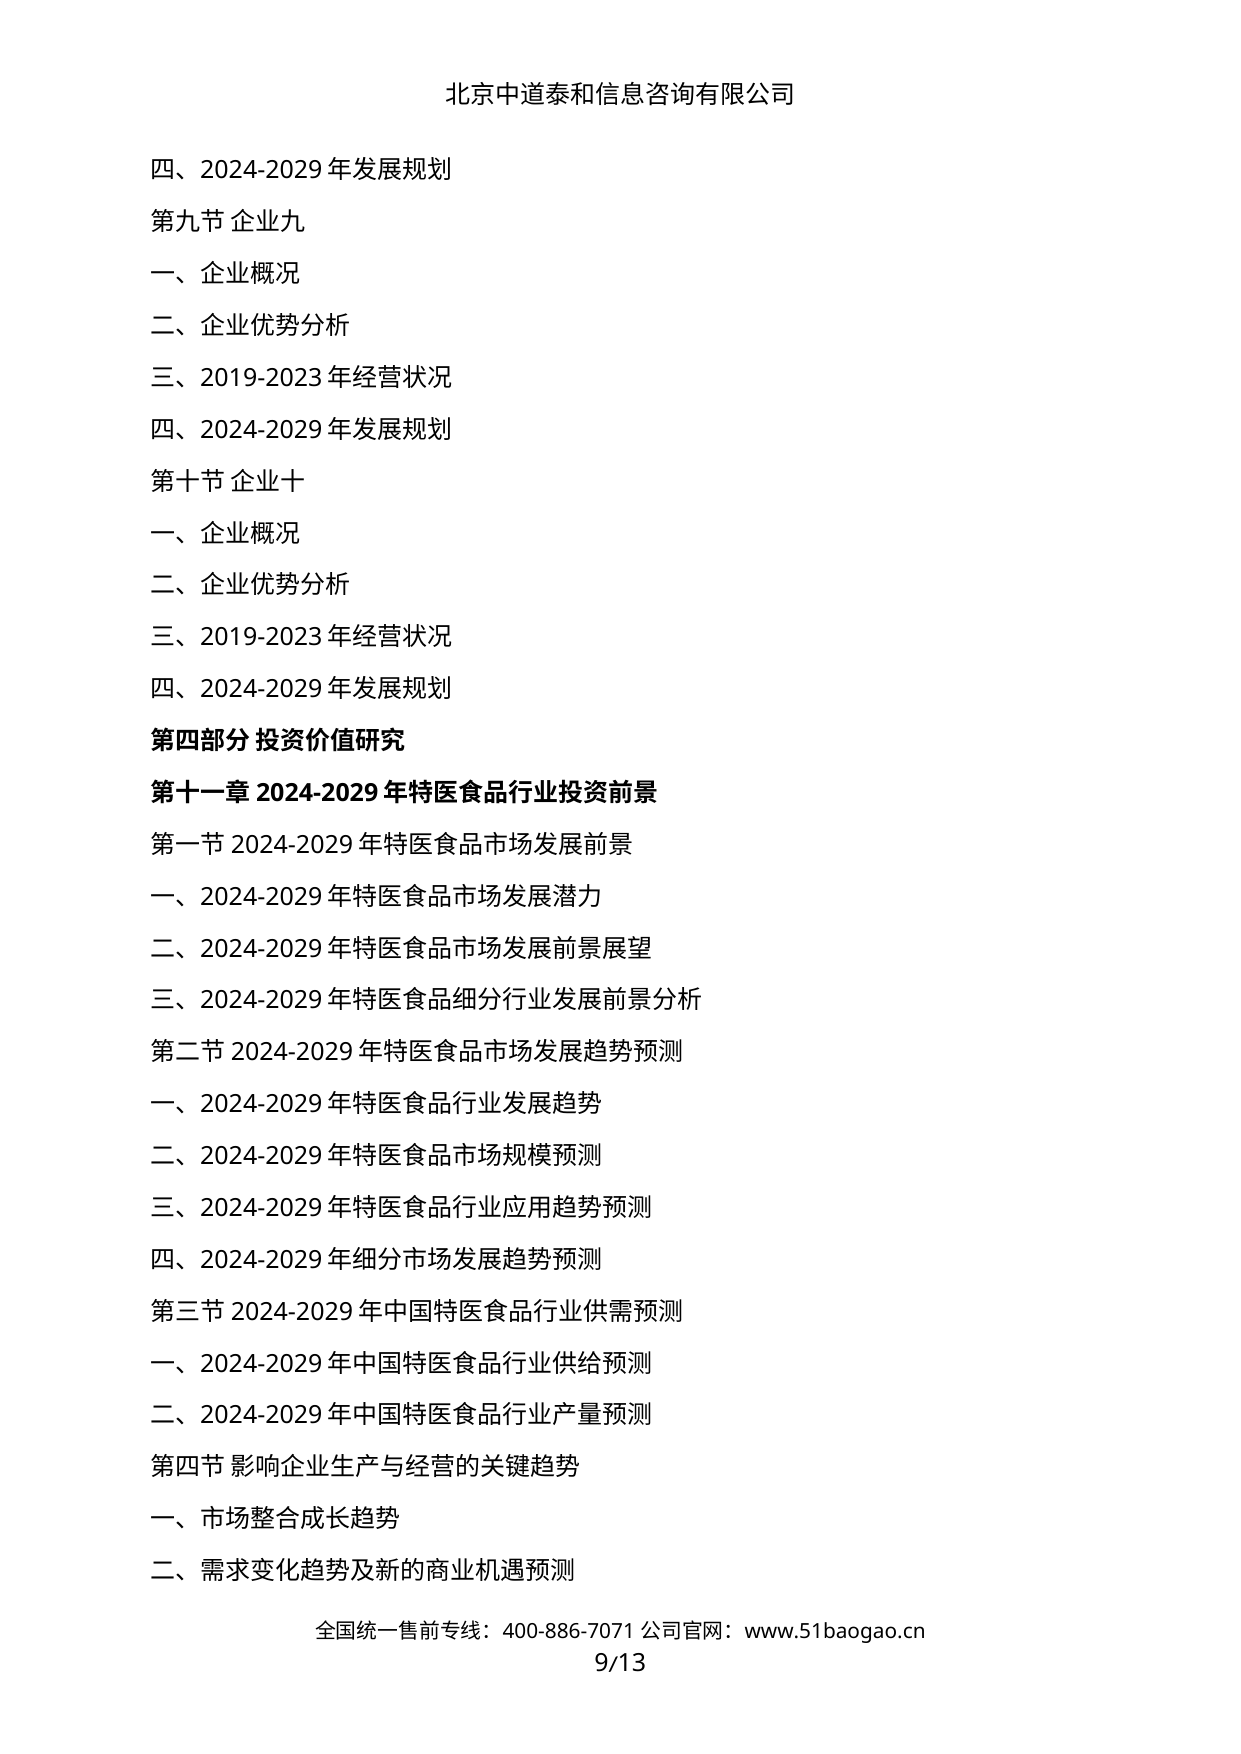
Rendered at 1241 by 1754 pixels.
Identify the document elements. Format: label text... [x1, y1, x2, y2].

text 三、2019-2023年经营状况 [150, 617, 1090, 653]
text 二、需求变化趋势及新的商业机遇预测 [150, 1551, 1090, 1587]
text 第一节 2024-2029年特医食品市场发展前景 [150, 824, 1090, 861]
text 一、企业概况 [150, 513, 1090, 549]
text 二、企业优势分析 [150, 565, 1090, 601]
text 一、2024-2029年特医食品行业发展趋势 [150, 1084, 1090, 1120]
text 一、2024-2029年中国特医食品行业供给预测 [150, 1343, 1090, 1379]
text 二、企业优势分析 [150, 306, 1090, 342]
text 二、2024-2029年特医食品市场规模预测 [150, 1136, 1090, 1172]
text 四、2024-2029年发展规划 [150, 150, 1090, 186]
text 一、2024-2029年特医食品市场发展潜力 [150, 876, 1090, 912]
text 第四节 影响企业生产与经营的关键趋势 [150, 1447, 1090, 1483]
text 第四部分 投资价值研究 [150, 721, 1090, 757]
text 三、2024-2029年特医食品细分行业发展前景分析 [150, 980, 1090, 1016]
text 四、2024-2029年细分市场发展趋势预测 [150, 1239, 1090, 1276]
text 四、2024-2029年发展规划 [150, 409, 1090, 446]
text 第十一章 2024-2029年特医食品行业投资前景 [150, 772, 1090, 809]
text 二、2024-2029年特医食品市场发展前景展望 [150, 928, 1090, 964]
text 一、企业概况 [150, 254, 1090, 290]
text 三、2019-2023年经营状况 [150, 357, 1090, 394]
text 四、2024-2029年发展规划 [150, 669, 1090, 705]
text 第十节 企业十 [150, 461, 1090, 497]
text 三、2024-2029年特医食品行业应用趋势预测 [150, 1187, 1090, 1224]
text 第二节 2024-2029年特医食品市场发展趋势预测 [150, 1032, 1090, 1068]
text 第三节 2024-2029年中国特医食品行业供需预测 [150, 1291, 1090, 1327]
text 第九节 企业九 [150, 202, 1090, 238]
text 一、市场整合成长趋势 [150, 1499, 1090, 1535]
text 二、2024-2029年中国特医食品行业产量预测 [150, 1395, 1090, 1431]
